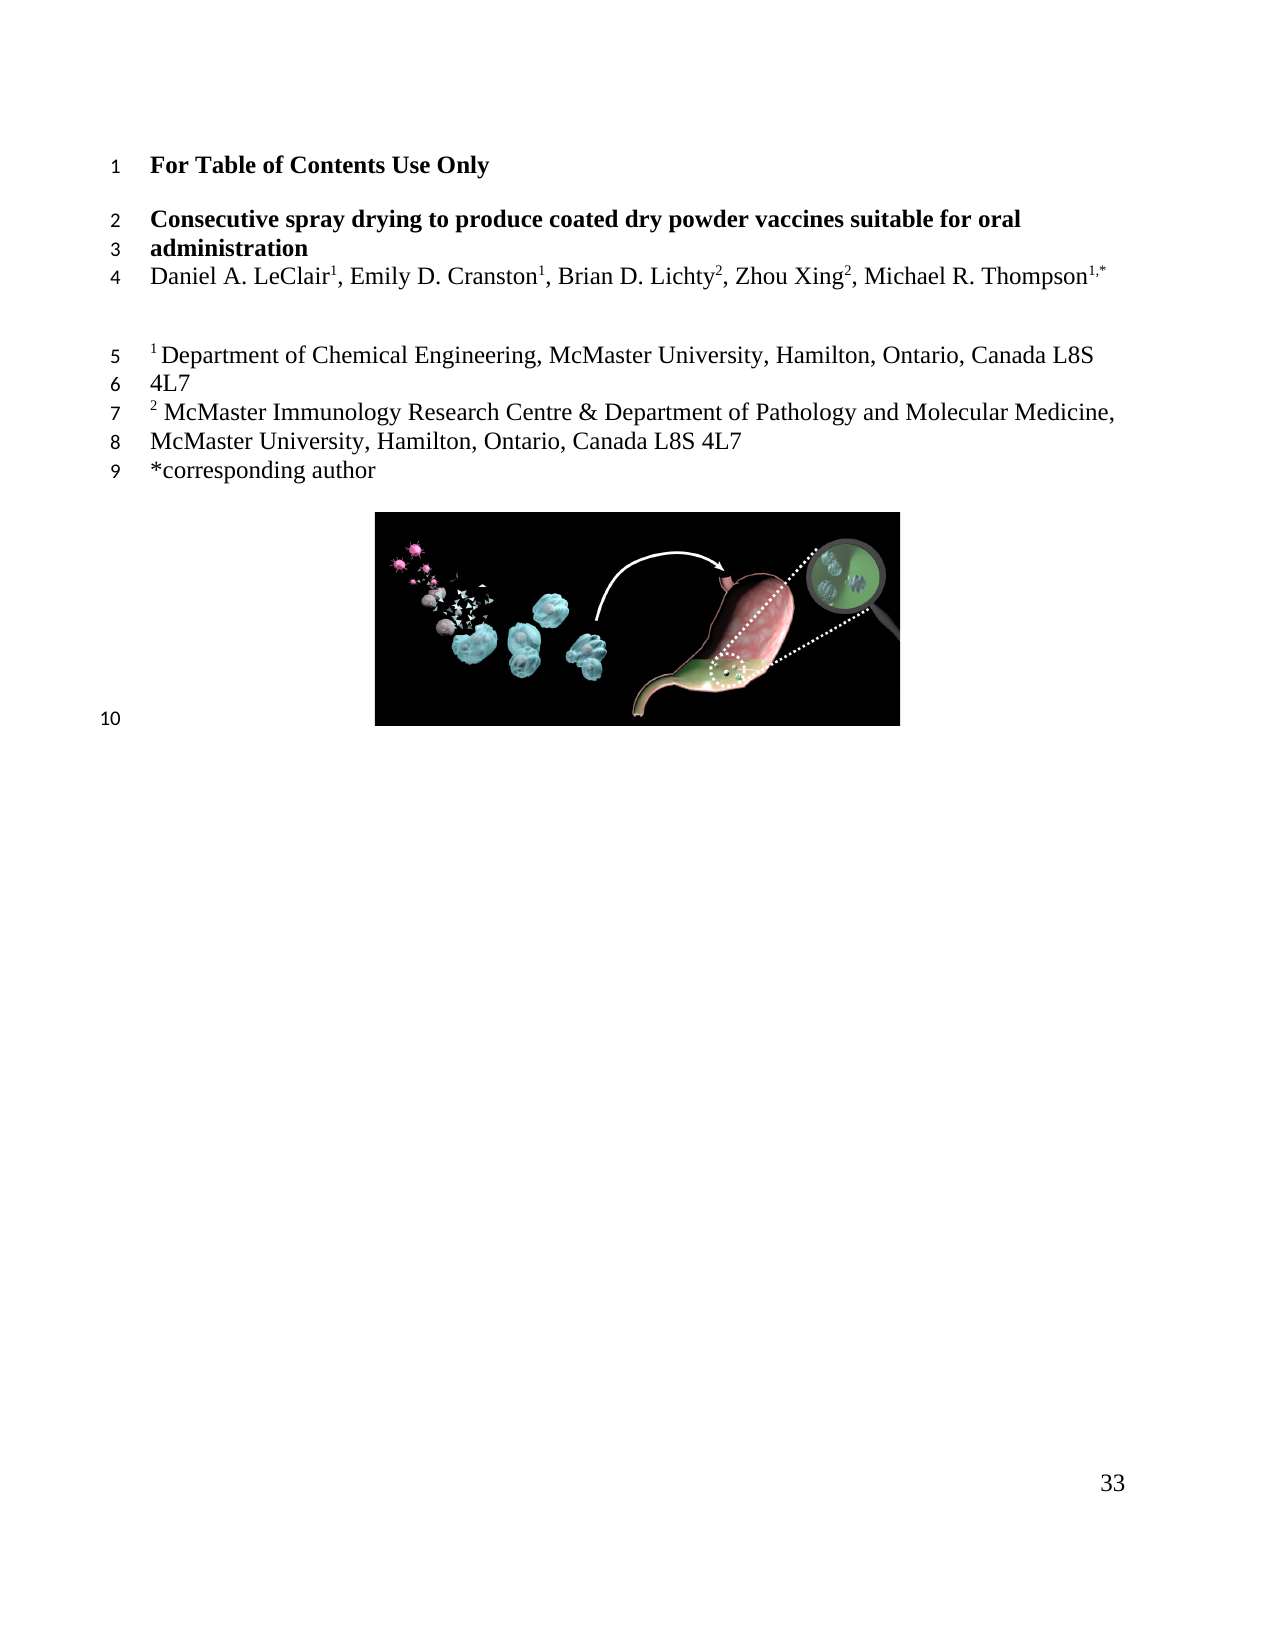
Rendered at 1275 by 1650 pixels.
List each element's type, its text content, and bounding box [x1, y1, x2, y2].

text Daniel A. LeClair1, Emily D. Cranston1, Brian D. Lichty2, Zhou Xing2, Michael R. Thompson1,* [150, 261, 1125, 290]
picture [374, 512, 901, 726]
text 1 Department of Chemical Engineering, McMaster University, Hamilton, Ontario, Canada L8S 4L7 [150, 340, 1125, 397]
text *corresponding author [150, 455, 1125, 483]
text 2 McMaster Immunology Research Centre & Department of Pathology and Molecular Medicine, McMaster University, Hamilton, Ontario, Canada L8S 4L7 [150, 397, 1125, 455]
text For Table of Contents Use Only [150, 150, 1125, 179]
text Consecutive spray drying to produce coated dry powder vaccines suitable for oral administration [150, 204, 1125, 261]
